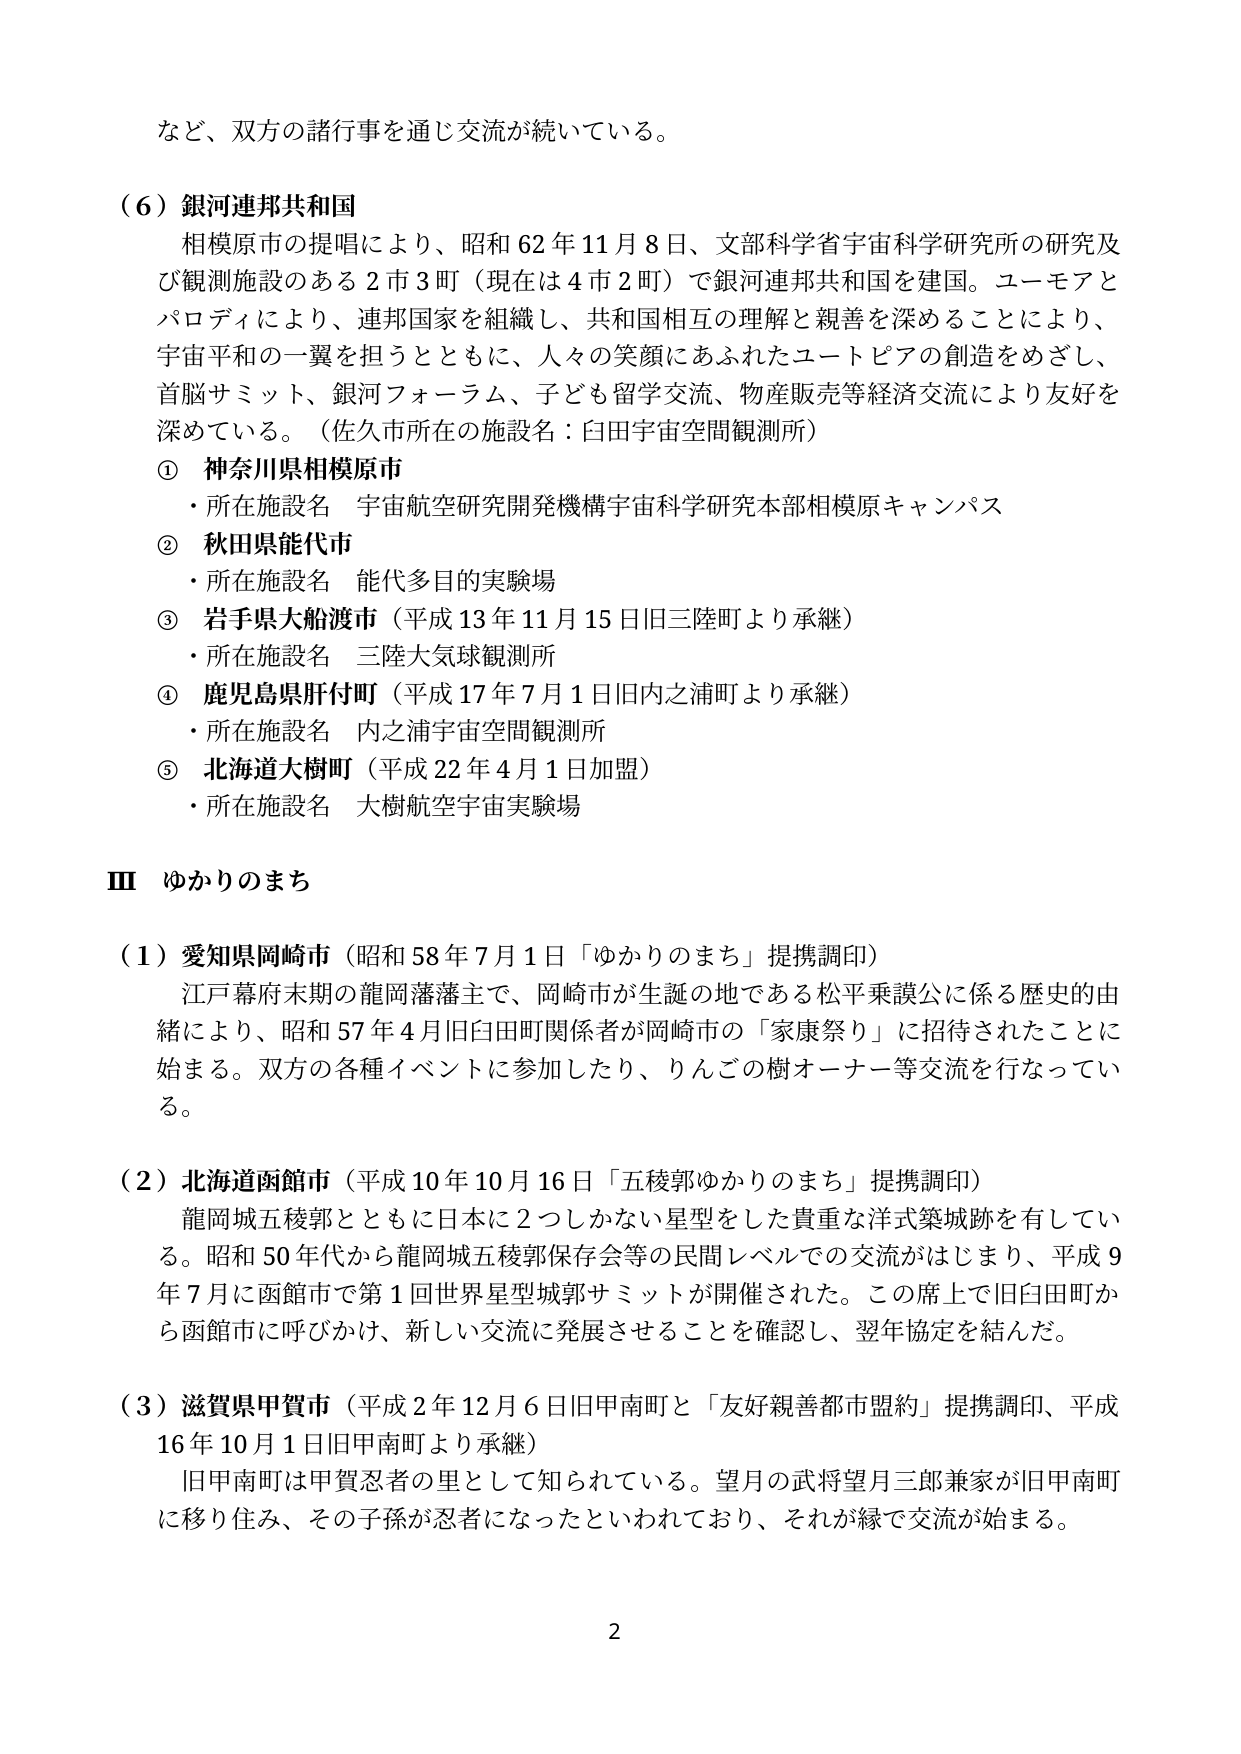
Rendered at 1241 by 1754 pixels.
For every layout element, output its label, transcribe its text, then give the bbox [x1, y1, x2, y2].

text ② 秋田県能代市 [106, 524, 1122, 561]
text （１）愛知県岡崎市（昭和58年7月1日「ゆかりのまち」提携調印） [106, 936, 1122, 974]
text 江戸幕府末期の龍岡藩藩主で、岡崎市が生誕の地である松平乗謨公に係る歴史的由緒により、昭和57年4月旧臼田町関係者が岡崎市の「家康祭り」に招待されたことに始まる。双方の各種イベントに参加したり、りんごの樹オーナー等交流を行なっている。 [156, 974, 1122, 1124]
text ③ 岩手県大船渡市（平成13年11月15日旧三陸町より承継） [106, 599, 1122, 636]
text （６）銀河連邦共和国 [106, 186, 1122, 224]
text （２）北海道函館市（平成10年10月16日「五稜郭ゆかりのまち」提携調印） [106, 1161, 1122, 1199]
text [156, 111, 1122, 149]
text ・所在施設名 能代多目的実験場 [106, 561, 1122, 599]
text ・所在施設名 大樹航空宇宙実験場 [106, 786, 1122, 824]
text ④ 鹿児島県肝付町（平成17年7月1日旧内之浦町より承継） [106, 674, 1122, 711]
text ・所在施設名 宇宙航空研究開発機構宇宙科学研究本部相模原キャンパス [106, 486, 1122, 524]
text ⑤ 北海道大樹町（平成22年4月1日加盟） [106, 749, 1122, 786]
text 龍岡城五稜郭とともに日本に２つしかない星型をした貴重な洋式築城跡を有している。昭和50年代から龍岡城五稜郭保存会等の民間レベルでの交流がはじまり、平成9年7月に函館市で第1回世界星型城郭サミットが開催された。この席上で旧臼田町から函館市に呼びかけ、新しい交流に発展させることを確認し、翌年協定を結んだ。 [156, 1199, 1122, 1349]
text ① 神奈川県相模原市 [106, 449, 1122, 486]
text （３）滋賀県甲賀市（平成2年12月６日旧甲南町と「友好親善都市盟約」提携調印、平成16年10月1日旧甲南町より承継） [106, 1386, 1122, 1461]
text 旧甲南町は甲賀忍者の里として知られている。望月の武将望月三郎兼家が旧甲南町に移り住み、その子孫が忍者になったといわれており、それが縁で交流が始まる。 [156, 1461, 1122, 1536]
text ・所在施設名 三陸大気球観測所 [106, 636, 1122, 674]
text ・所在施設名 内之浦宇宙空間観測所 [106, 711, 1122, 749]
text Ⅲ ゆかりのまち [106, 861, 1122, 899]
text 相模原市の提唱により、昭和62年11月8日、文部科学省宇宙科学研究所の研究及び観測施設のある2市3町（現在は4市2町）で銀河連邦共和国を建国。ユーモアとパロディにより、連邦国家を組織し、共和国相互の理解と親善を深めることにより、宇宙平和の一翼を担うとともに、人々の笑顔にあふれたユートピアの創造をめざし、首脳サミット、銀河フォーラム、子ども留学交流、物産販売等経済交流により友好を深めている。（佐久市所在の施設名：臼田宇宙空間観測所） [156, 224, 1122, 449]
